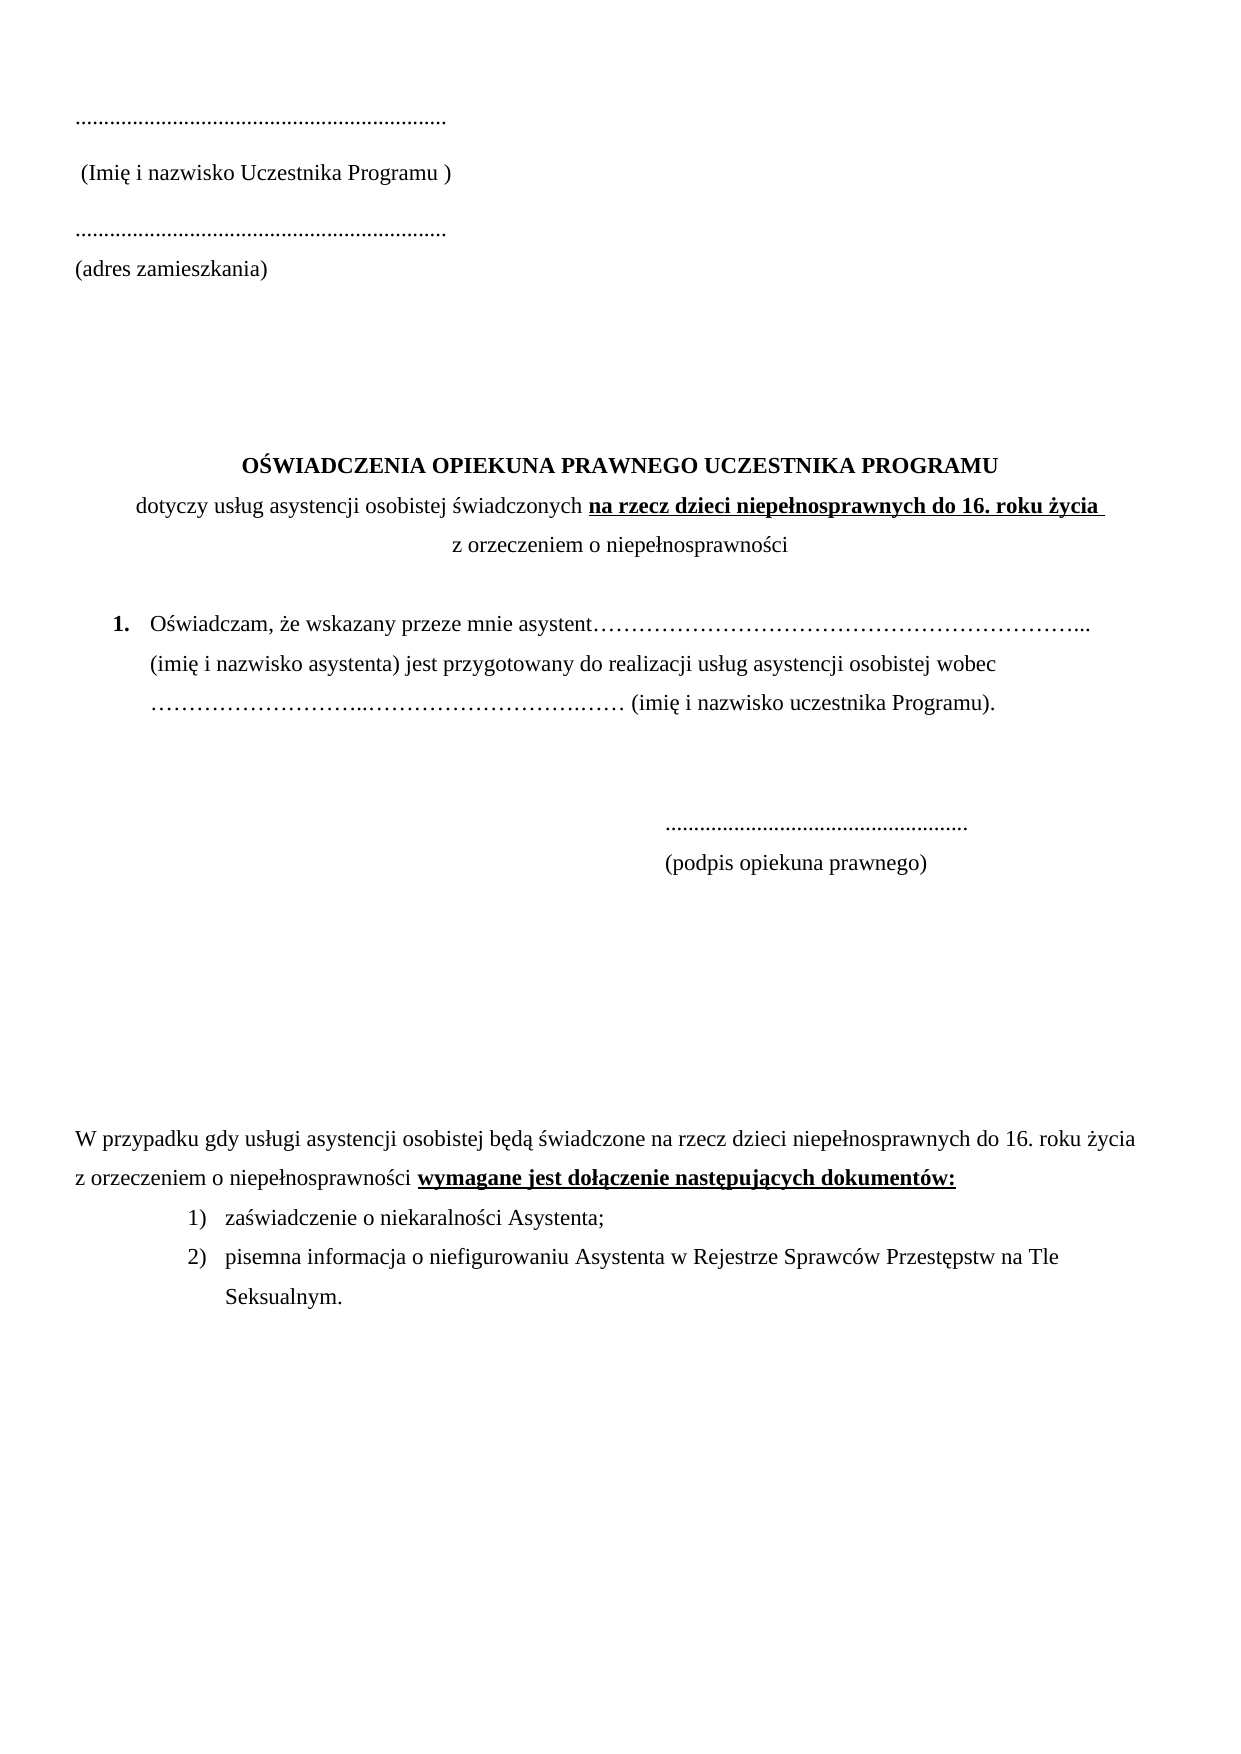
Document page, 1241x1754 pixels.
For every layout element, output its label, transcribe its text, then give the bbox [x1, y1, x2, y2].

text ................................................................. [75, 215, 1165, 242]
text (podpis opiekuna prawnego) [591, 849, 1165, 875]
list Oświadczam, że wskazany przeze mnie asystent………………………………………………………... (imię i nazwisko asystenta) jest przygotowany do realizacji usług asystencji osobistej wobec ………………………..……………………….…… (imię i nazwisko uczestnika Programu). [112, 610, 1165, 715]
text W przypadku gdy usługi asystencji osobistej będą świadczone na rzecz dzieci niepełnosprawnych do 16. roku życia z orzeczeniem o niepełnosprawności wymagane jest dołączenie następujących dokumentów: [75, 1125, 1165, 1191]
text dotyczy usług asystencji osobistej świadczonych na rzecz dzieci niepełnosprawnych do 16. roku życia z orzeczeniem o niepełnosprawności [75, 492, 1165, 557]
text ................................................................. [75, 103, 1165, 129]
text (Imię i nazwisko Uczestnika Programu ) [75, 159, 1165, 186]
text (adres zamieszkania) [75, 255, 1165, 281]
list zaświadczenie o niekaralności Asystenta; [187, 1204, 1165, 1230]
list pisemna informacja o niefigurowaniu Asystenta w Rejestrze Sprawców Przestępstw na Tle Seksualnym. [187, 1243, 1165, 1309]
text ..................................................... [75, 768, 1165, 836]
text OŚWIADCZENIA OPIEKUNA PRAWNEGO UCZESTNIKA PROGRAMU [75, 452, 1165, 478]
